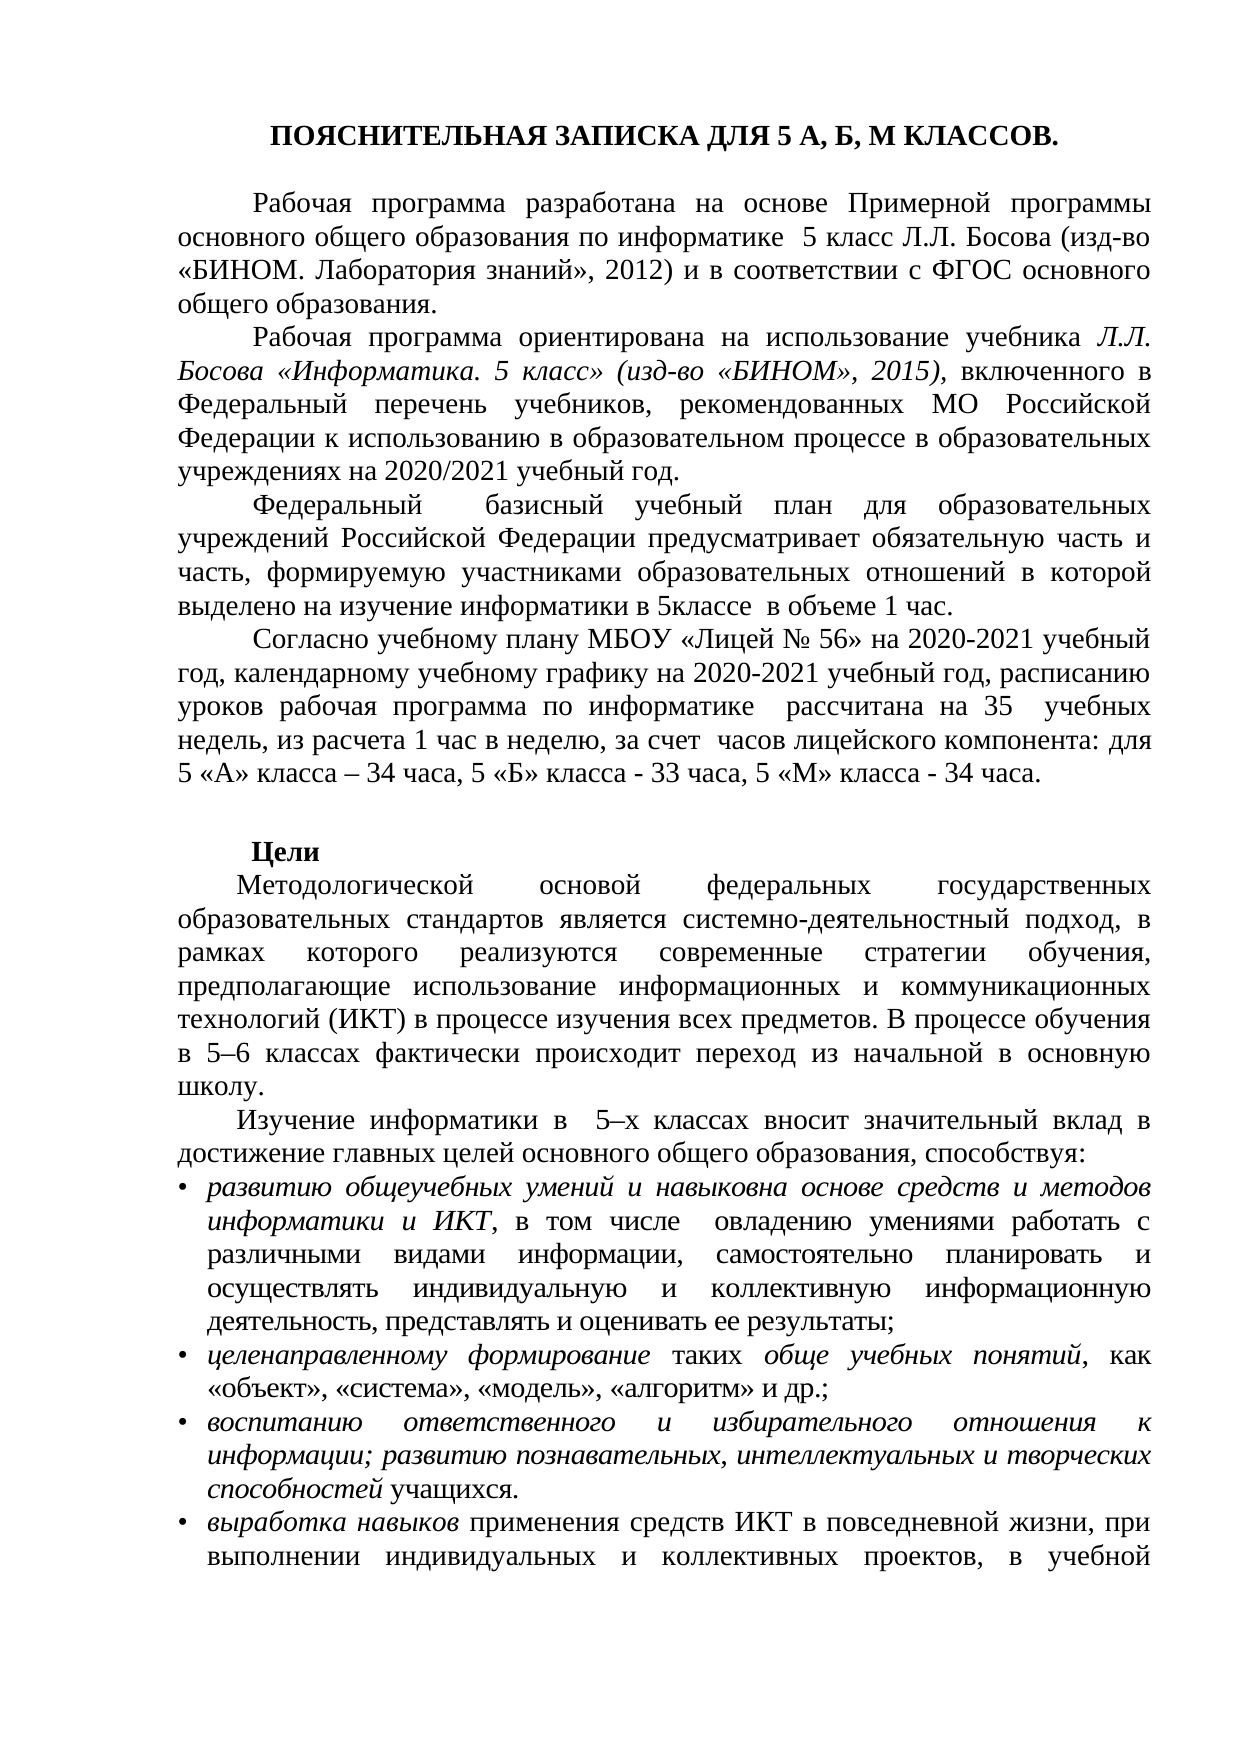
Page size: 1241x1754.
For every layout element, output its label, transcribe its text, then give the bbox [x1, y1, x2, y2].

text ПОЯСНИТЕЛЬНАЯ ЗАПИСКА ДЛЯ 5 А, Б, М КЛАССОВ. [177, 118, 1152, 152]
text Согласно учебному плану МБОУ «Лицей № 56» на 2020-2021 учебный год, календарному учебному графику на 2020-2021 учебный год, расписанию уроков рабочая программа по информатике рассчитана на 35 учебных недель, из расчета 1 час в неделю, за счет часов лицейского компонента: для 5 «А» класса – 34 часа, 5 «Б» класса - 33 часа, 5 «М» класса - 34 часа. [177, 621, 1152, 789]
list воспитанию ответственного и избирательного отношения к информации; развитию познавательных, интеллектуальных и творческих способностей учащихся. [177, 1404, 1152, 1504]
text Федеральный базисный учебный план для образовательных учреждений Российской Федерации предусматривает обязательную часть и часть, формируемую участниками образовательных отношений в которой выделено на изучение информатики в 5классе в объеме 1 час. [177, 487, 1152, 621]
list целенаправленному формирование таких обще учебных понятий, как «объект», «система», «модель», «алгоритм» и др.; [177, 1337, 1152, 1404]
text Цели [177, 834, 1152, 867]
text Методологической основой федеральных государственных образовательных стандартов является системно-деятельностный подход, в рамках которого реализуются современные стратегии обучения, предполагающие использование информационных и коммуникационных технологий (ИКТ) в процессе изучения всех предметов. В процессе обучения в 5–6 классах фактически происходит переход из начальной в основную школу. [177, 867, 1152, 1102]
list развитию общеучебных умений и навыковна основе средств и методов информатики и ИКТ, в том числе овладению умениями работать с различными видами информации, самостоятельно планировать и осуществлять индивидуальную и коллективную информационную деятельность, представлять и оценивать ее результаты; [177, 1169, 1152, 1337]
text Рабочая программа ориентирована на использование учебника Л.Л. Босова «Информатика. 5 класс» (изд-во «БИНОМ», 2015), включенного в Федеральный перечень учебников, рекомендованных МО Российской Федерации к использованию в образовательном процессе в образовательных учреждениях на 2020/2021 учебный год. [177, 319, 1152, 487]
text Рабочая программа разработана на основе Примерной программы основного общего образования по информатике 5 класс Л.Л. Босова (изд-во «БИНОМ. Лаборатория знаний», 2012) и в соответствии с ФГОС основного общего образования. [177, 185, 1152, 319]
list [177, 1504, 1152, 1572]
text Изучение информатики в 5–х классах вносит значительный вклад в достижение главных целей основного общего образования, способствуя: [177, 1102, 1152, 1169]
